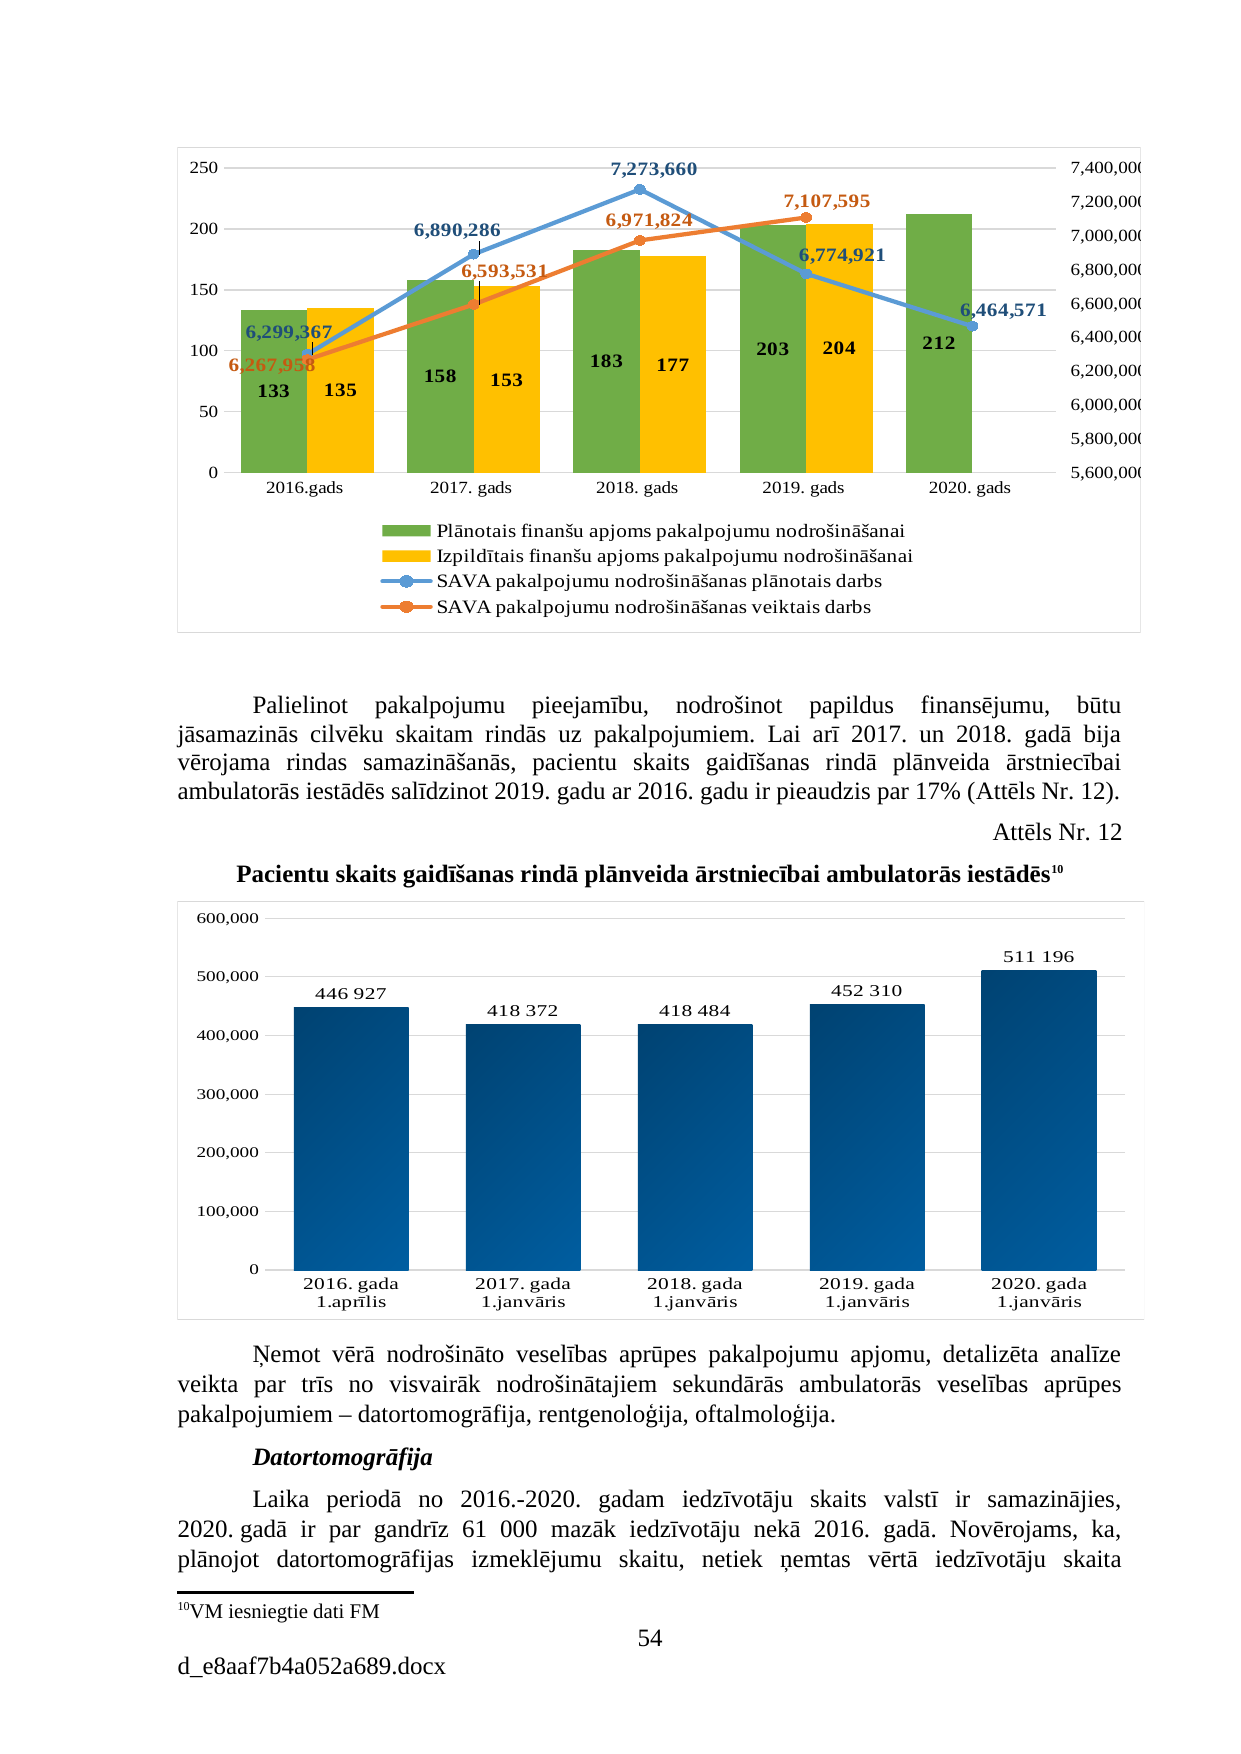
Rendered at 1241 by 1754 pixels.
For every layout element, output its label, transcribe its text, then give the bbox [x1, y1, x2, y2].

text Pacientu skaits gaidīšanas rindā plānveida ārstniecībai ambulatorās iestādēs [177, 859, 1122, 887]
text Palielinot pakalpojumu pieejamību, nodrošinot papildus finansējumu, būtu jāsamazinās cilvēku skaitam rindās uz pakalpojumiem. Lai arī 2017. un 2018. gadā bija vērojama rindas samazināšanās, pacientu skaits gaidīšanas rindā plānveida ārstniecībai ambulatorās iestādēs salīdzinot 2019. gadu ar 2016. gadu ir pieaudzis par 17% (Attēls Nr. 12). [177, 690, 1122, 805]
text Datortomogrāfija [177, 1442, 1122, 1471]
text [177, 1484, 1122, 1573]
text Ņemot vērā nodrošināto veselības aprūpes pakalpojumu apjomu, detalizēta analīze veikta par trīs no visvairāk nodrošinātajiem sekundārās ambulatorās veselības aprūpes pakalpojumiem – datortomogrāfija, rentgenoloģija, oftalmoloģija. [177, 1339, 1122, 1428]
